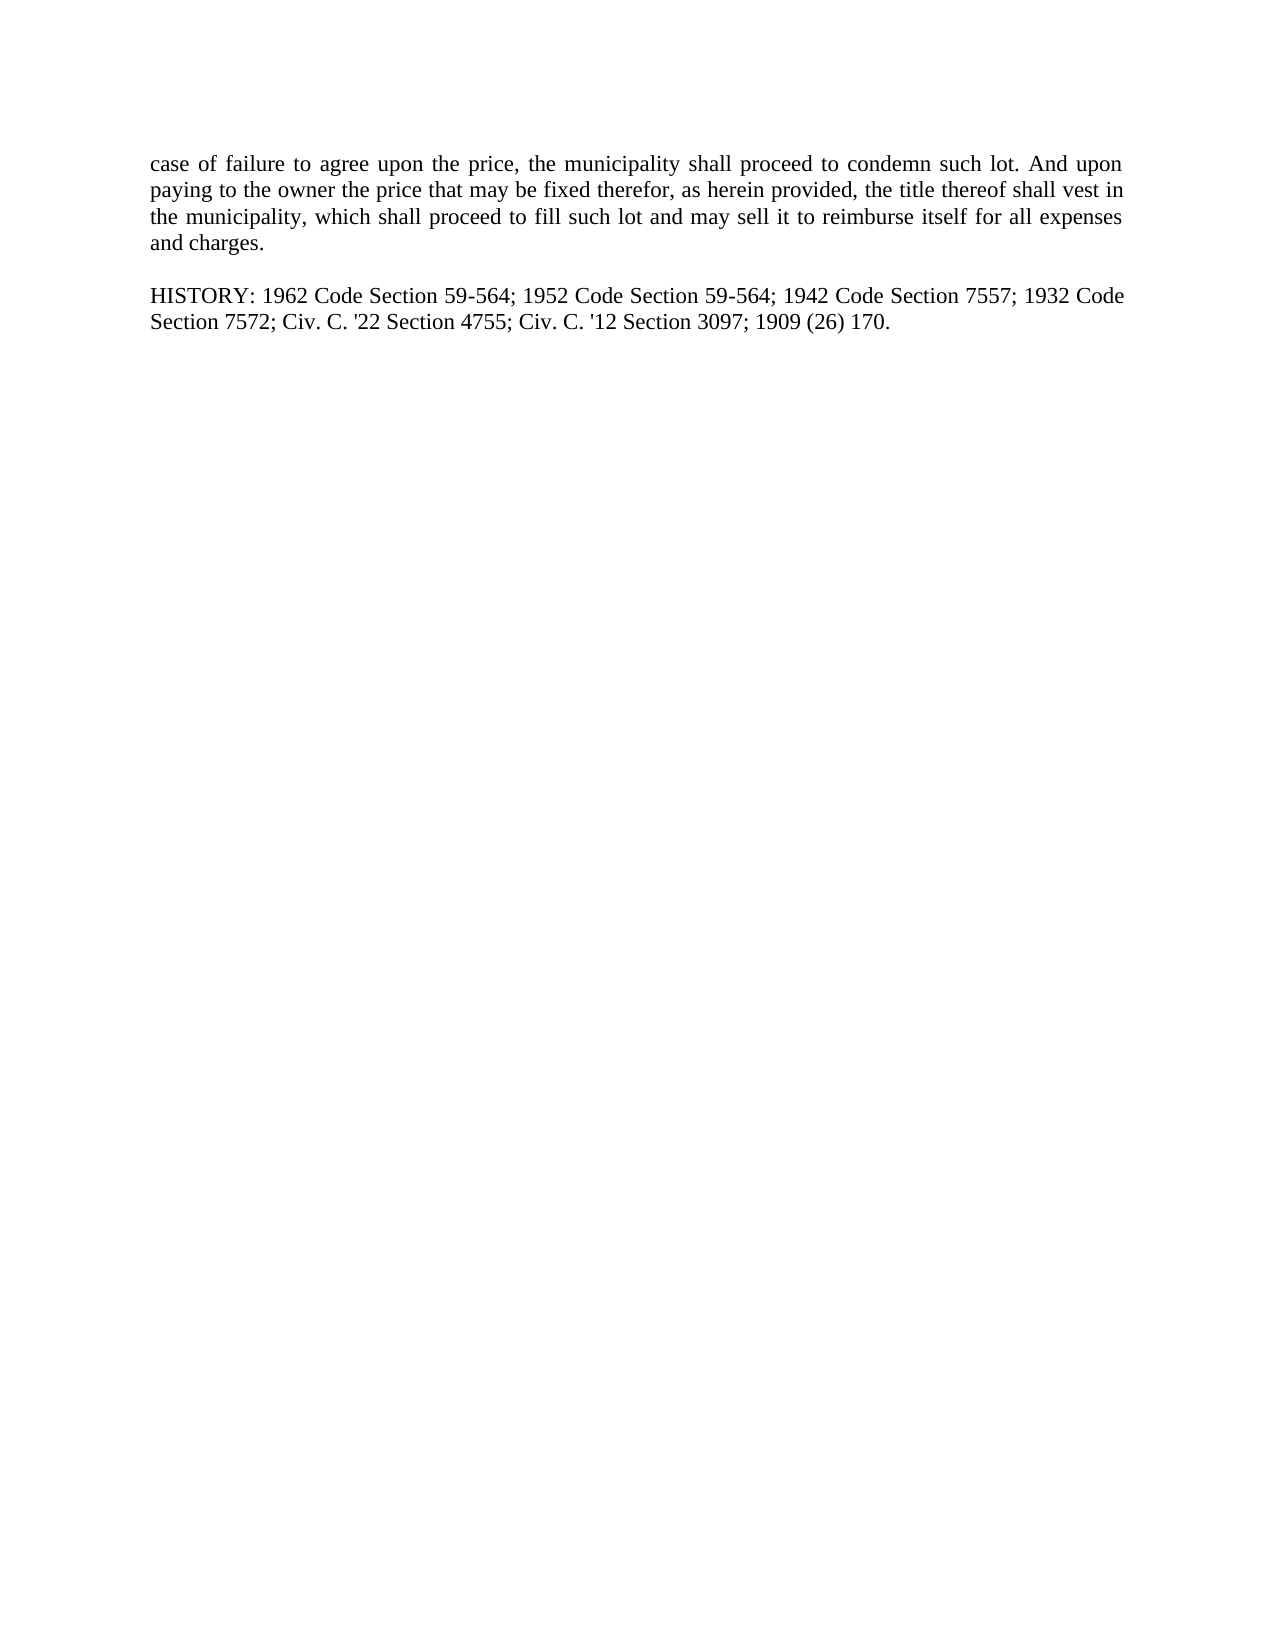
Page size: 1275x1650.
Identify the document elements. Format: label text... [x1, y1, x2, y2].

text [150, 150, 1125, 255]
text HISTORY: 1962 Code Section 59-564; 1952 Code Section 59-564; 1942 Code Section 7557; 1932 Code Section 7572; Civ. C. '22 Section 4755; Civ. C. '12 Section 3097; 1909 (26) 170. [150, 282, 1125, 334]
